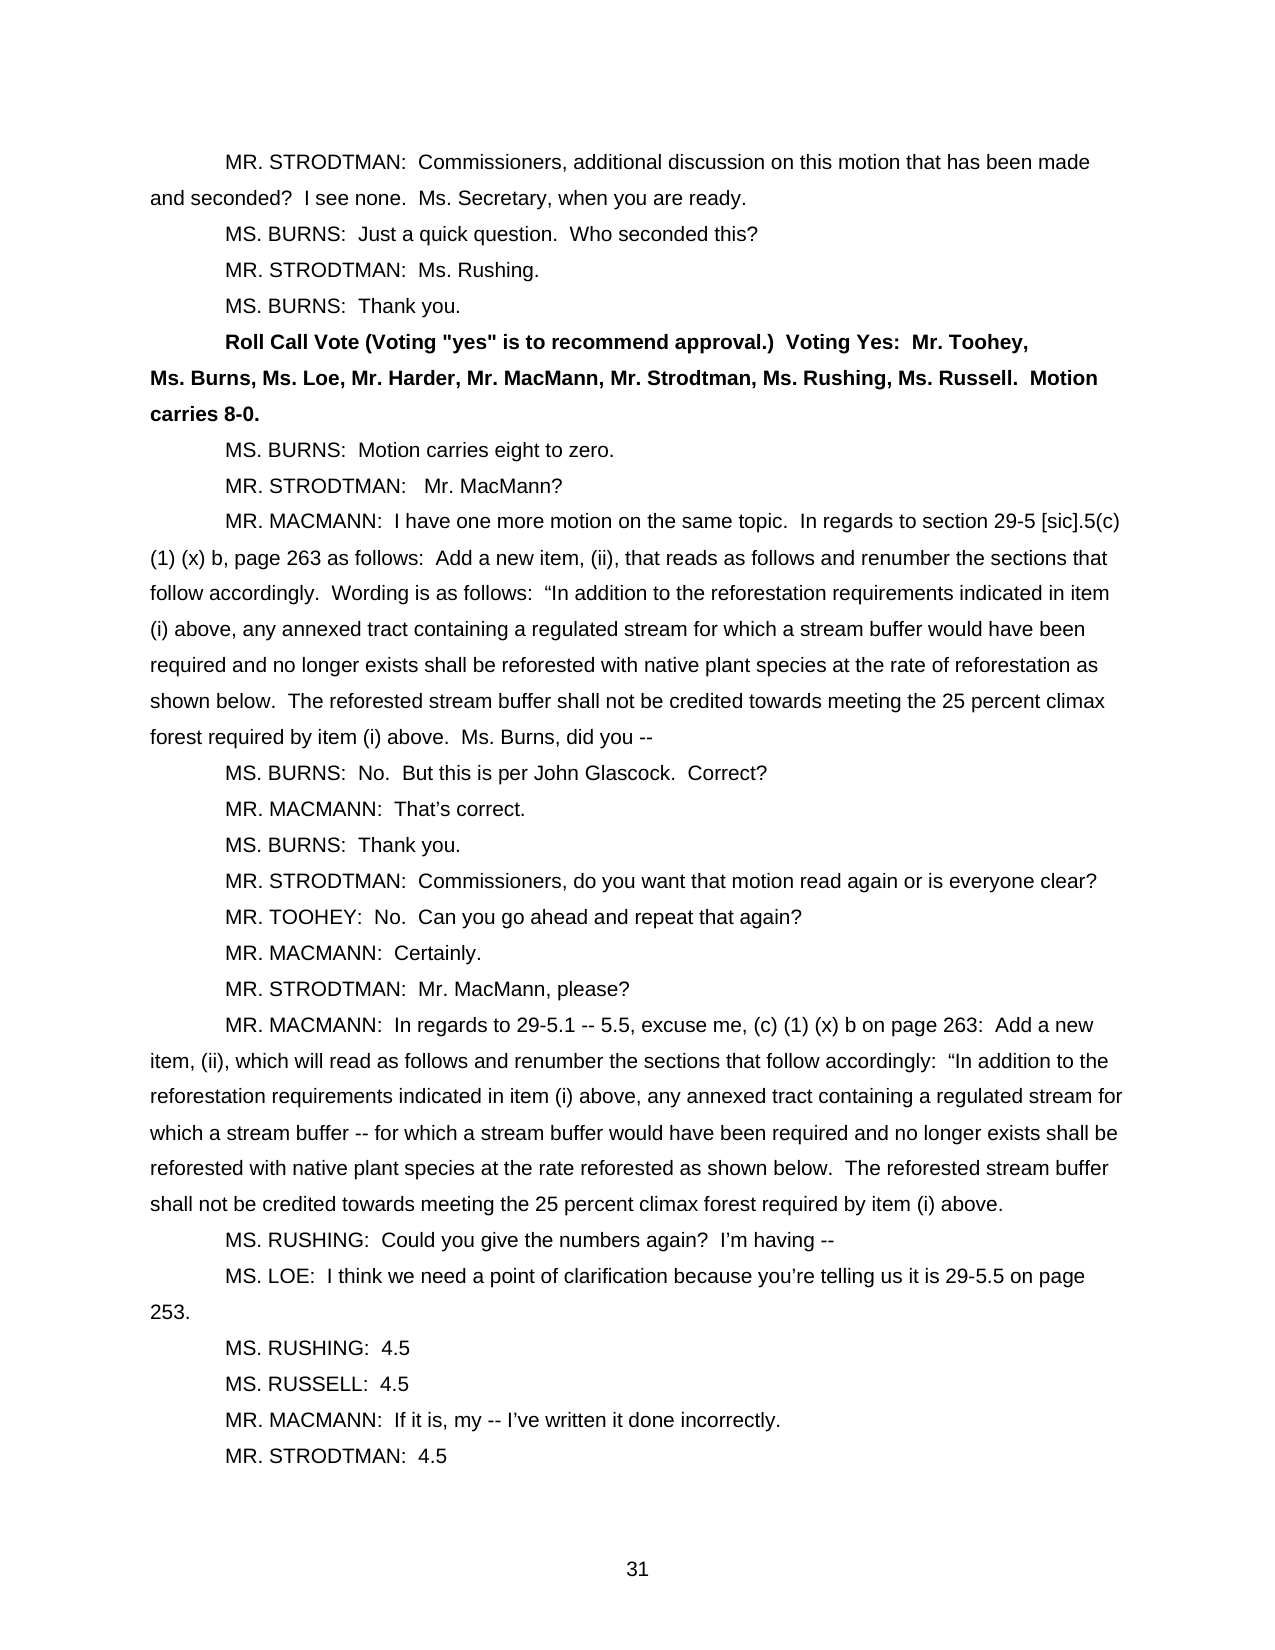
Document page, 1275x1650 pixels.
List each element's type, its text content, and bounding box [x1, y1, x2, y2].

text MR. STRODTMAN: Mr. MacMann? [150, 473, 1125, 497]
text Roll Call Vote (Voting "yes" is to recommend approval.) Voting Yes: Mr. Toohey, [150, 330, 1125, 354]
text MR. STRODTMAN: Ms. Rushing. [150, 258, 1125, 282]
text MS. BURNS: Thank you. [150, 294, 1125, 318]
text Ms. Burns, Ms. Loe, Mr. Harder, Mr. MacMann, Mr. Strodtman, Ms. Rushing, Ms. Russell. Motion carries 8-0. [150, 366, 1125, 426]
text MR. MACMANN: Certainly. [150, 941, 1125, 964]
text MS. RUSHING: Could you give the numbers again? I’m having -- [150, 1228, 1125, 1252]
text MR. MACMANN: That’s correct. [150, 797, 1125, 821]
text MS. RUSSELL: 4.5 [150, 1372, 1125, 1396]
text MR. STRODTMAN: Commissioners, additional discussion on this motion that has been made and seconded? I see none. Ms. Secretary, when you are ready. [150, 150, 1125, 210]
text MR. STRODTMAN: Mr. MacMann, please? [150, 977, 1125, 1001]
text MR. MACMANN: In regards to 29-5.1 -- 5.5, excuse me, (c) (1) (x) b on page 263: Add a new item, (ii), which will read as follows and renumber the sections that follow accordingly: “In addition to the reforestation requirements indicated in item (i) above, any annexed tract containing a regulated stream for which a stream buffer -- for which a stream buffer would have been required and no longer exists shall be reforested with native plant species at the rate reforested as shown below. The reforested stream buffer shall not be credited towards meeting the 25 percent climax forest required by item (i) above. [150, 1012, 1125, 1216]
text MR. STRODTMAN: Commissioners, do you want that motion read again or is everyone clear? [150, 869, 1125, 893]
text MS. RUSHING: 4.5 [150, 1336, 1125, 1360]
text MS. BURNS: No. But this is per John Glascock. Correct? [150, 761, 1125, 785]
text MS. LOE: I think we need a point of clarification because you’re telling us it is 29-5.5 on page 253. [150, 1264, 1125, 1324]
text MR. TOOHEY: No. Can you go ahead and repeat that again? [150, 905, 1125, 929]
text MR. STRODTMAN: 4.5 [150, 1444, 1125, 1468]
text MS. BURNS: Just a quick question. Who seconded this? [150, 222, 1125, 246]
text MR. MACMANN: If it is, my -- I’ve written it done incorrectly. [150, 1408, 1125, 1432]
text MR. MACMANN: I have one more motion on the same topic. In regards to section 29-5 [sic].5(c) (1) (x) b, page 263 as follows: Add a new item, (ii), that reads as follows and renumber the sections that follow accordingly. Wording is as follows: “In addition to the reforestation requirements indicated in item (i) above, any annexed tract containing a regulated stream for which a stream buffer would have been required and no longer exists shall be reforested with native plant species at the rate of reforestation as shown below. The reforested stream buffer shall not be credited towards meeting the 25 percent climax forest required by item (i) above. Ms. Burns, did you -- [150, 509, 1125, 749]
text MS. BURNS: Thank you. [150, 833, 1125, 857]
text MS. BURNS: Motion carries eight to zero. [150, 437, 1125, 461]
